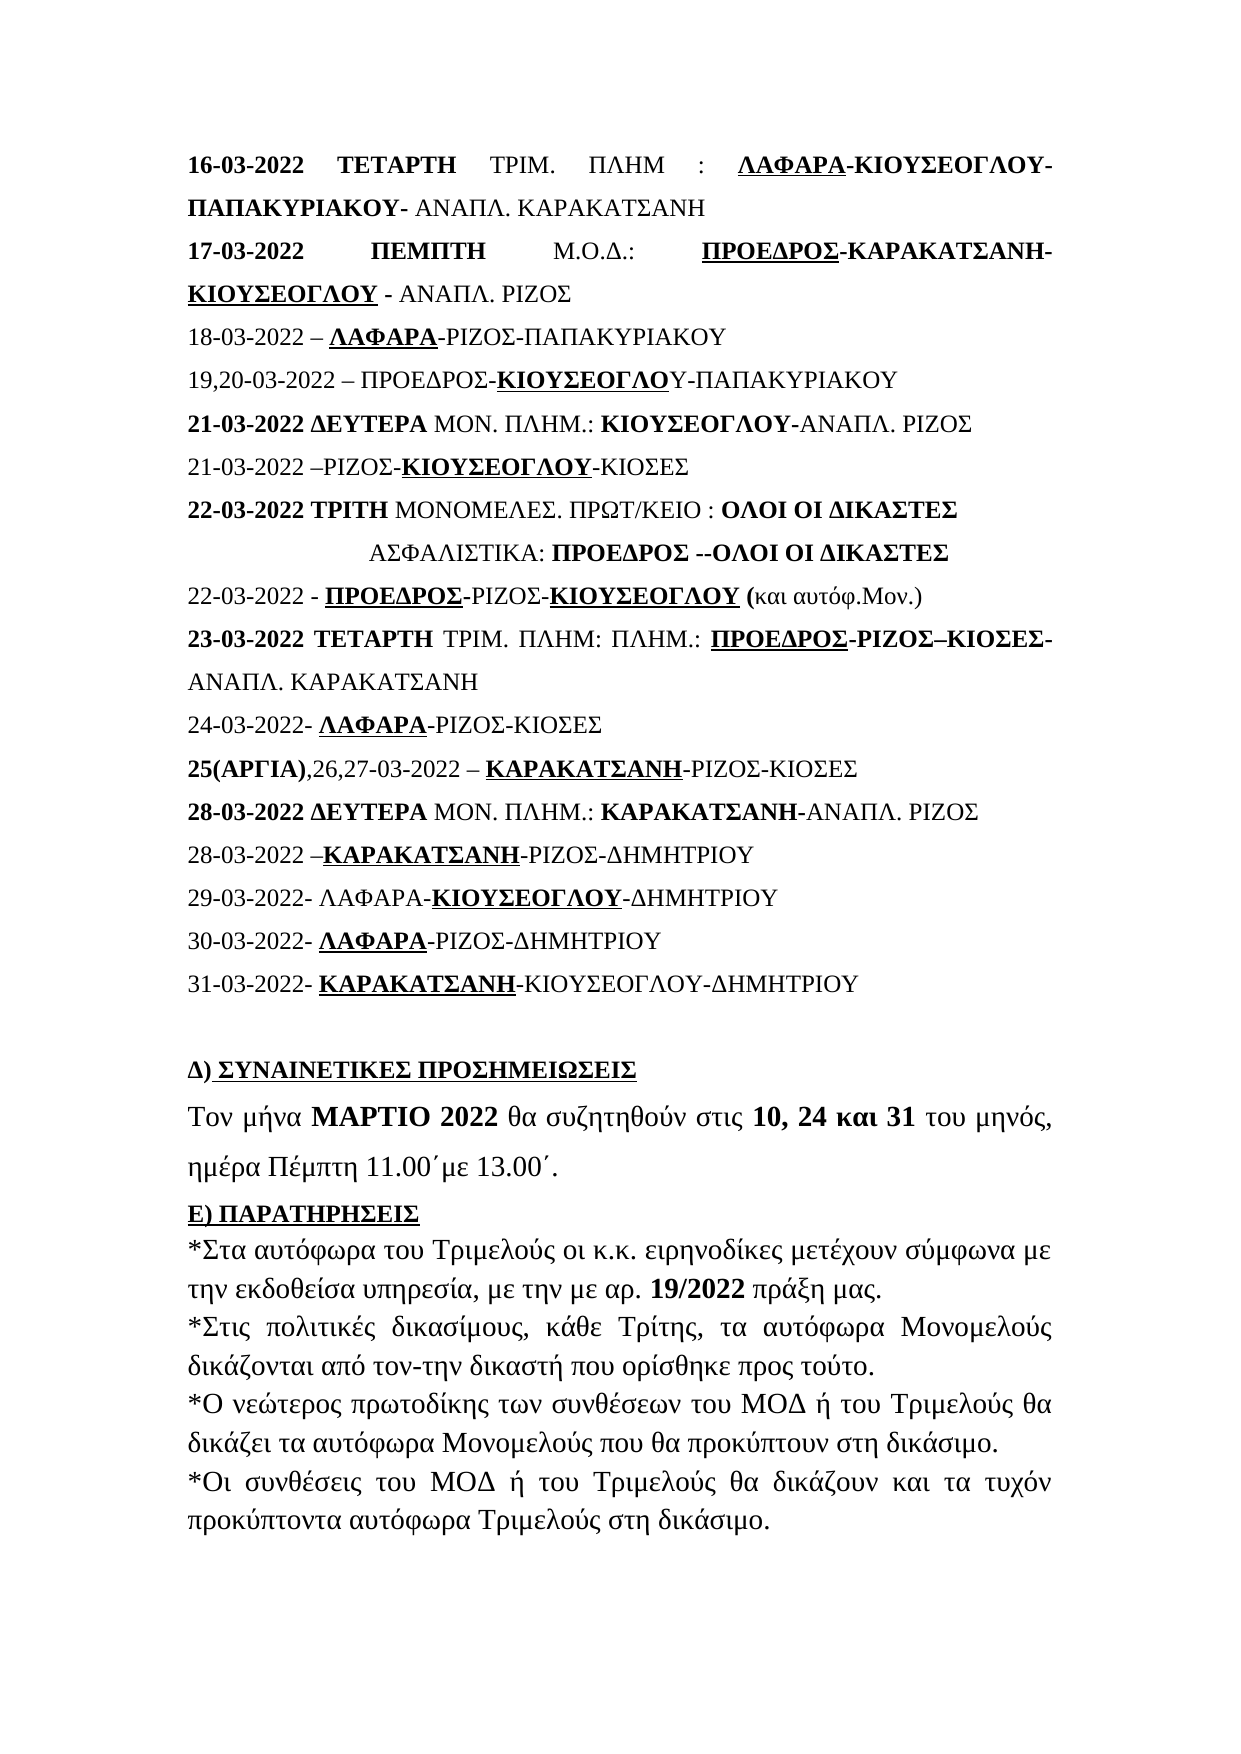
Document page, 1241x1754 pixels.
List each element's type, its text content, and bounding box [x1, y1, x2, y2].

text 29-03-2022- ΛΑΦΑΡΑ-ΚΙΟΥΣΕΟΓΛΟΥ-ΔΗΜΗΤΡΙΟΥ [187, 883, 1053, 912]
text 28-03-2022 –ΚΑΡΑΚΑΤΣΑΝΗ-ΡΙΖΟΣ-ΔΗΜΗΤΡΙΟΥ [187, 840, 1053, 869]
text 31-03-2022- ΚΑΡΑΚΑΤΣΑΝΗ-ΚΙΟΥΣΕΟΓΛΟΥ-ΔΗΜΗΤΡΙΟΥ [187, 969, 1053, 998]
text 25(ΑΡΓΙΑ),26,27-03-2022 – ΚΑΡΑΚΑΤΣΑΝΗ-ΡΙΖΟΣ-ΚΙΟΣΕΣ [187, 754, 1053, 782]
text Ε) ΠΑΡΑΤΗΡΗΣΕΙΣ [187, 1199, 1053, 1228]
text 16-03-2022 ΤΕΤΑΡΤΗ ΤΡΙΜ. ΠΛΗΜ : ΛΑΦΑΡΑ-ΚΙΟΥΣΕΟΓΛΟΥ-ΠΑΠΑΚΥΡΙΑΚΟΥ- ΑΝΑΠΛ. ΚΑΡΑΚΑΤΣΑΝΗ [187, 150, 1053, 222]
text 28-03-2022 ΔΕΥΤΕΡΑ ΜΟΝ. ΠΛΗΜ.: ΚΑΡΑΚΑΤΣΑΝΗ-ΑΝΑΠΛ. ΡΙΖΟΣ [187, 797, 1053, 826]
text 22-03-2022 - ΠΡΟΕΔΡΟΣ-ΡΙΖΟΣ-ΚΙΟΥΣΕΟΓΛΟΥ (και αυτόφ.Μον.) [187, 581, 1053, 610]
text *Οι συνθέσεις του ΜΟΔ ή του Τριμελούς θα δικάζουν και τα τυχόν προκύπτοντα αυτόφωρα Τριμελούς στη δικάσιμο. [187, 1464, 1053, 1536]
text 18-03-2022 – ΛΑΦΑΡΑ-ΡΙΖΟΣ-ΠΑΠΑΚΥΡΙΑΚΟΥ [187, 322, 1053, 351]
text 30-03-2022- ΛΑΦΑΡΑ-ΡΙΖΟΣ-ΔΗΜΗΤΡΙΟΥ [187, 926, 1053, 955]
text 19,20-03-2022 – ΠΡΟΕΔΡΟΣ-ΚΙΟΥΣΕΟΓΛΟΥ-ΠΑΠΑΚΥΡΙΑΚΟΥ [187, 366, 1053, 394]
text 21-03-2022 ΔΕΥΤΕΡΑ ΜΟΝ. ΠΛΗΜ.: ΚΙΟΥΣΕΟΓΛΟΥ-ΑΝΑΠΛ. ΡΙΖΟΣ [187, 409, 1053, 437]
text 17-03-2022 ΠΕΜΠΤΗ Μ.Ο.Δ.: ΠΡΟΕΔΡΟΣ-ΚΑΡΑΚΑΤΣΑΝΗ-ΚΙΟΥΣΕΟΓΛΟΥ - ΑΝΑΠΛ. ΡΙΖΟΣ [187, 236, 1053, 308]
text 21-03-2022 –ΡΙΖΟΣ-ΚΙΟΥΣΕΟΓΛΟΥ-ΚΙΟΣΕΣ [187, 452, 1053, 481]
text Τον μήνα ΜΑΡΤΙΟ 2022 θα συζητηθούν στις 10, 24 και 31 του μηνός, ημέρα Πέμπτη 11.00΄με 13.00΄. [187, 1099, 1053, 1183]
text *Στα αυτόφωρα του Τριμελούς οι κ.κ. ειρηνοδίκες μετέχουν σύμφωνα με την εκδοθείσα υπηρεσία, με την με αρ. 19/2022 πράξη μας. [187, 1232, 1053, 1304]
text *Στις πολιτικές δικασίμους, κάθε Τρίτης, τα αυτόφωρα Μονομελούς δικάζονται από τον-την δικαστή που ορίσθηκε προς τούτο. [187, 1309, 1053, 1382]
text 22-03-2022 ΤΡΙΤΗ ΜΟΝΟΜΕΛΕΣ. ΠΡΩΤ/ΚΕΙΟ : ΟΛΟΙ ΟΙ ΔΙΚΑΣΤΕΣ [187, 495, 1053, 524]
text 24-03-2022- ΛΑΦΑΡΑ-ΡΙΖΟΣ-ΚΙΟΣΕΣ [187, 711, 1053, 739]
text ΑΣΦΑΛΙΣΤΙΚΑ: ΠΡΟΕΔΡΟΣ --ΟΛΟΙ ΟΙ ΔΙΚΑΣΤΕΣ [187, 538, 1053, 567]
text Δ) ΣΥΝΑΙΝΕΤΙΚΕΣ ΠΡΟΣΗΜΕΙΩΣΕΙΣ [187, 1056, 1053, 1084]
text *Ο νεώτερος πρωτοδίκης των συνθέσεων του ΜΟΔ ή του Τριμελούς θα δικάζει τα αυτόφωρα Μονομελούς που θα προκύπτουν στη δικάσιμο. [187, 1387, 1053, 1459]
text 23-03-2022 ΤΕΤΑΡΤΗ ΤΡΙΜ. ΠΛΗΜ: ΠΛΗΜ.: ΠΡΟΕΔΡΟΣ-ΡΙΖΟΣ–ΚΙΟΣΕΣ- ΑΝΑΠΛ. ΚΑΡΑΚΑΤΣΑΝΗ [187, 624, 1053, 696]
